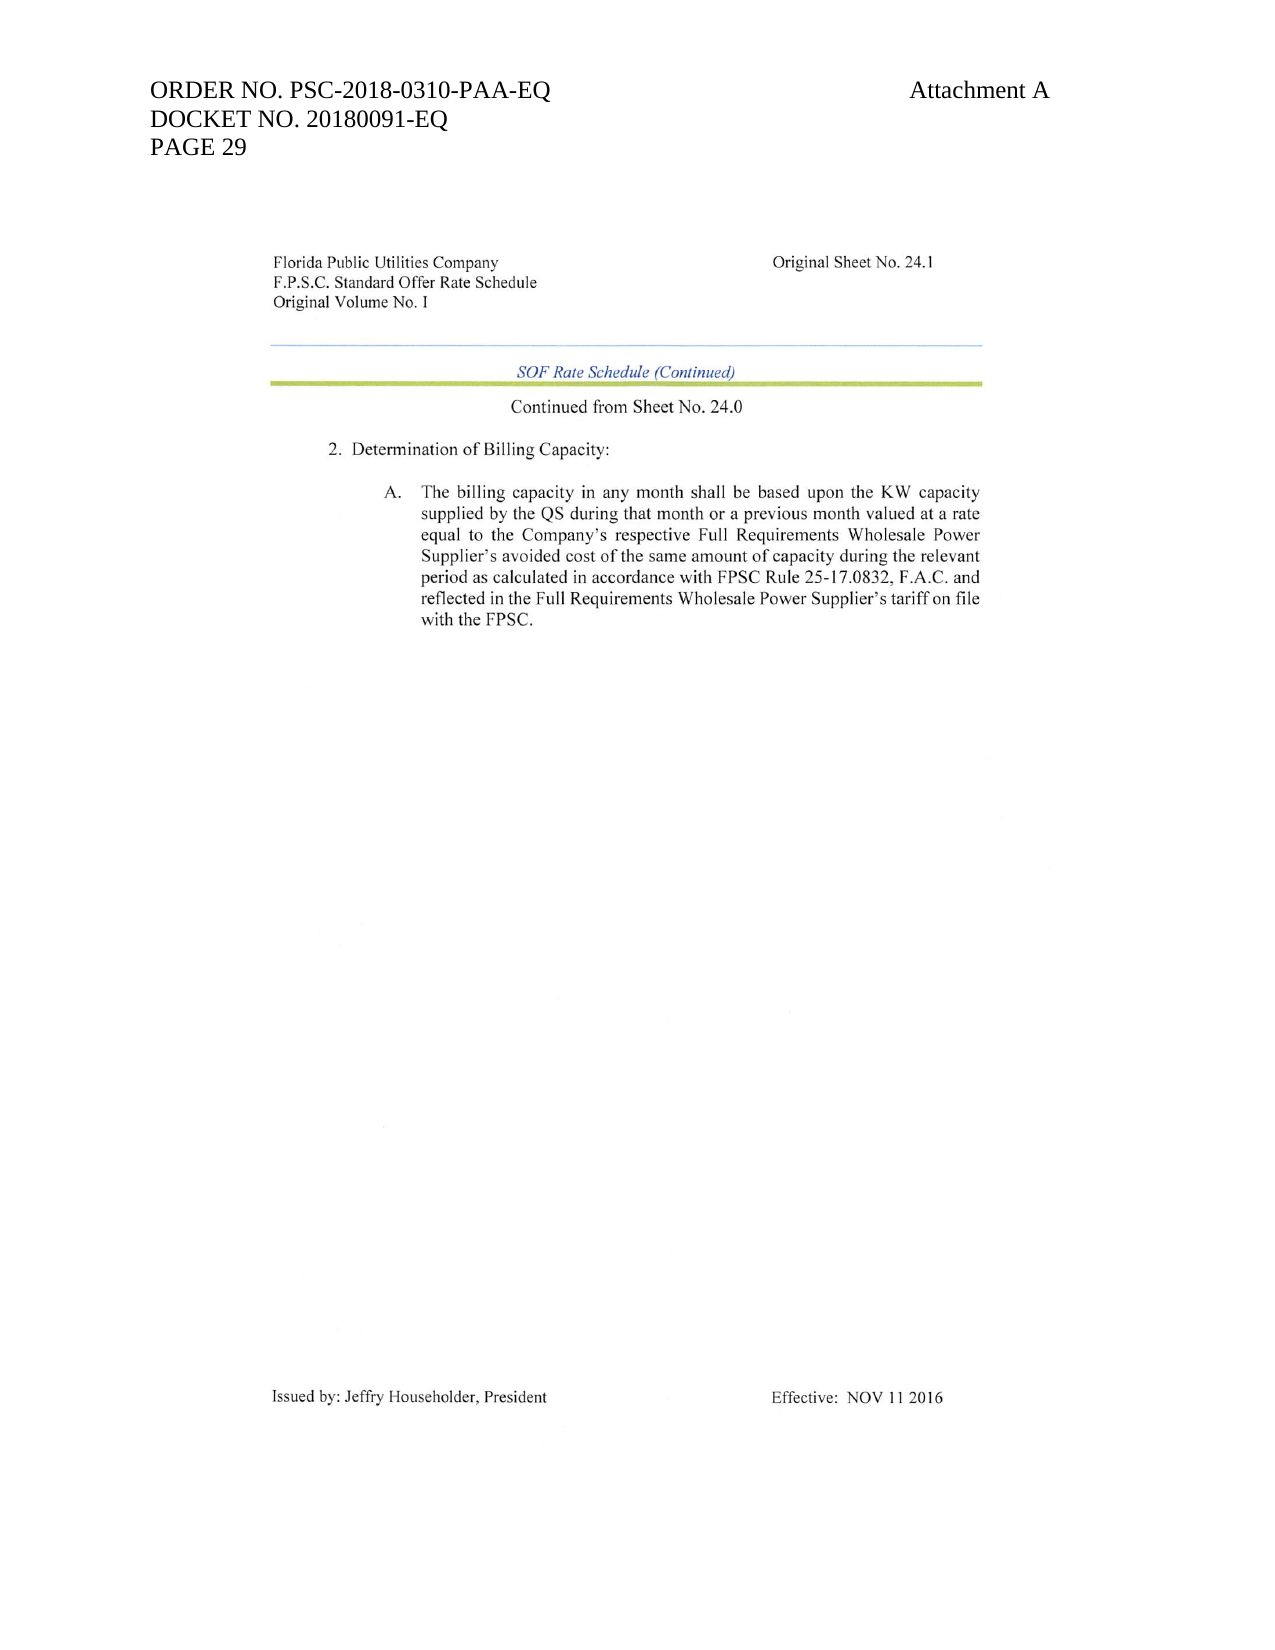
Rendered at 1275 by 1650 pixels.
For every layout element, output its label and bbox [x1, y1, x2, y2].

picture [150, 190, 1125, 1462]
